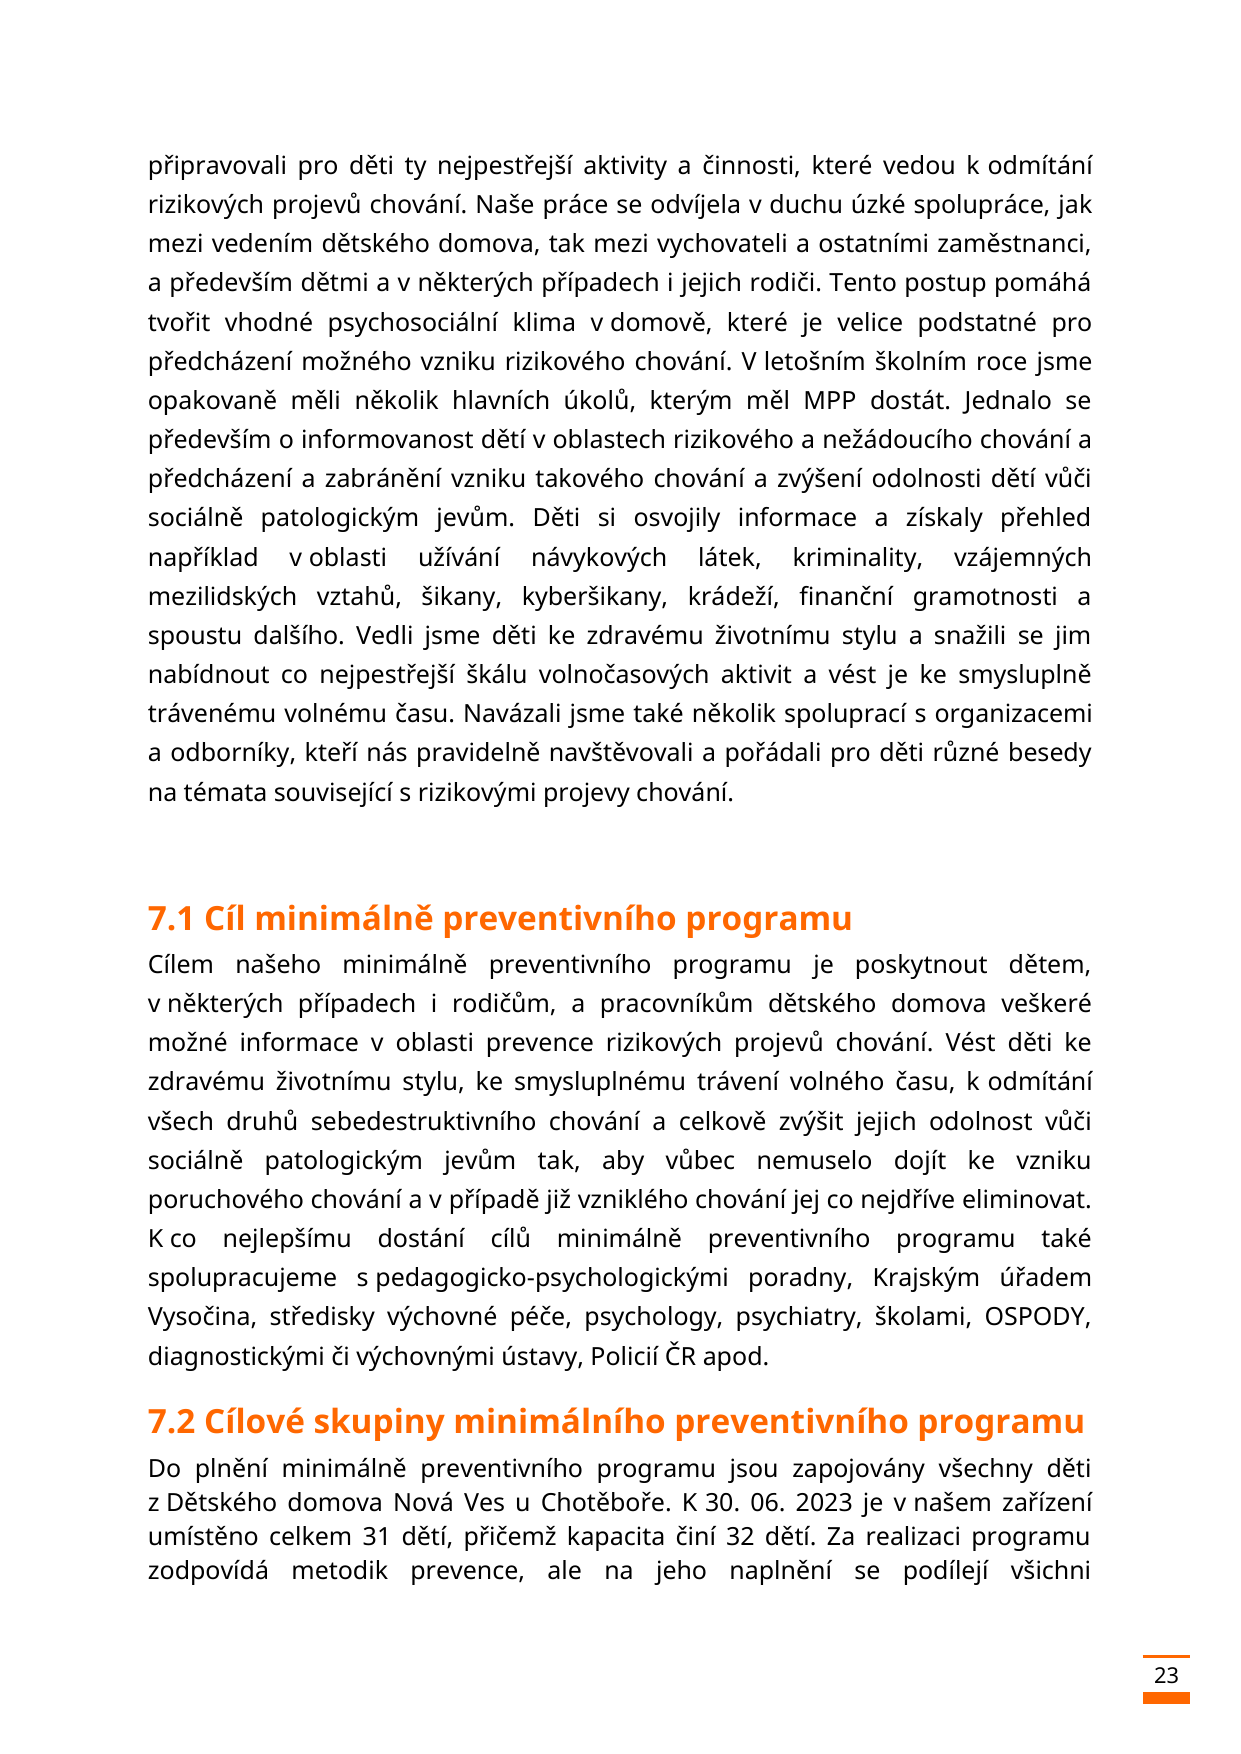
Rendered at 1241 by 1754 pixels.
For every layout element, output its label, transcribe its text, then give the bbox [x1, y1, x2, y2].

text Cílem našeho minimálně preventivního programu je poskytnout dětem, v některých případech i rodičům, a pracovníkům dětského domova veškeré možné informace v oblasti prevence rizikových projevů chování. Vést děti ke zdravému životnímu stylu, ke smysluplnému trávení volného času, k odmítání všech druhů sebedestruktivního chování a celkově zvýšit jejich odolnost vůči sociálně patologickým jevům tak, aby vůbec nemuselo dojít ke vzniku poruchového chování a v případě již vzniklého chování jej co nejdříve eliminovat. K co nejlepšímu dostání cílů minimálně preventivního programu také spolupracujeme s pedagogicko-psychologickými poradny, Krajským úřadem Vysočina, středisky výchovné péče, psychology, psychiatry, školami, OSPODY, diagnostickými či výchovnými ústavy, Policií ČR apod. [148, 946, 1093, 1372]
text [148, 1450, 1093, 1587]
subtitle 7.2 Cílové skupiny minimálního preventivního programu [148, 1398, 1093, 1443]
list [148, 148, 1093, 808]
subtitle 7.1 Cíl minimálně preventivního programu [148, 894, 1093, 940]
